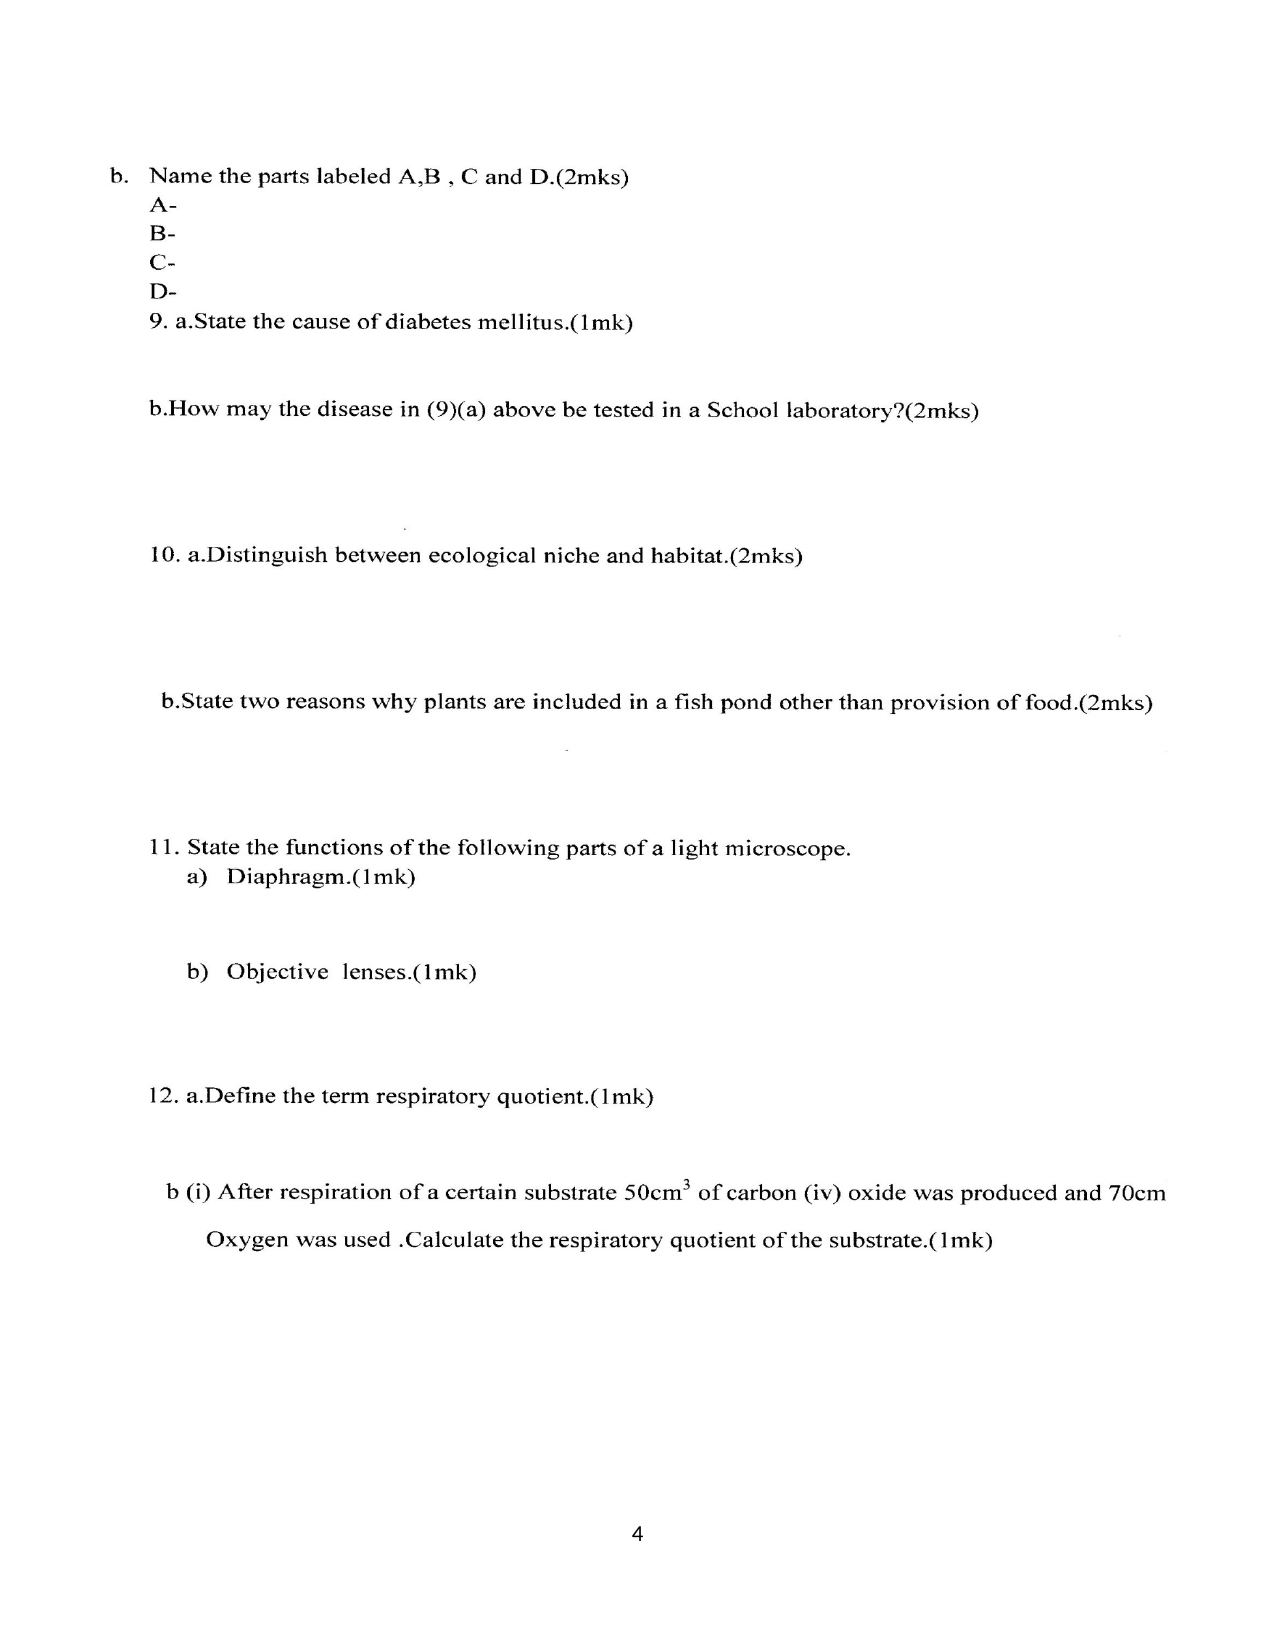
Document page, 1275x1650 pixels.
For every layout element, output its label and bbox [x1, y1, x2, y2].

picture [93, 150, 1168, 1264]
